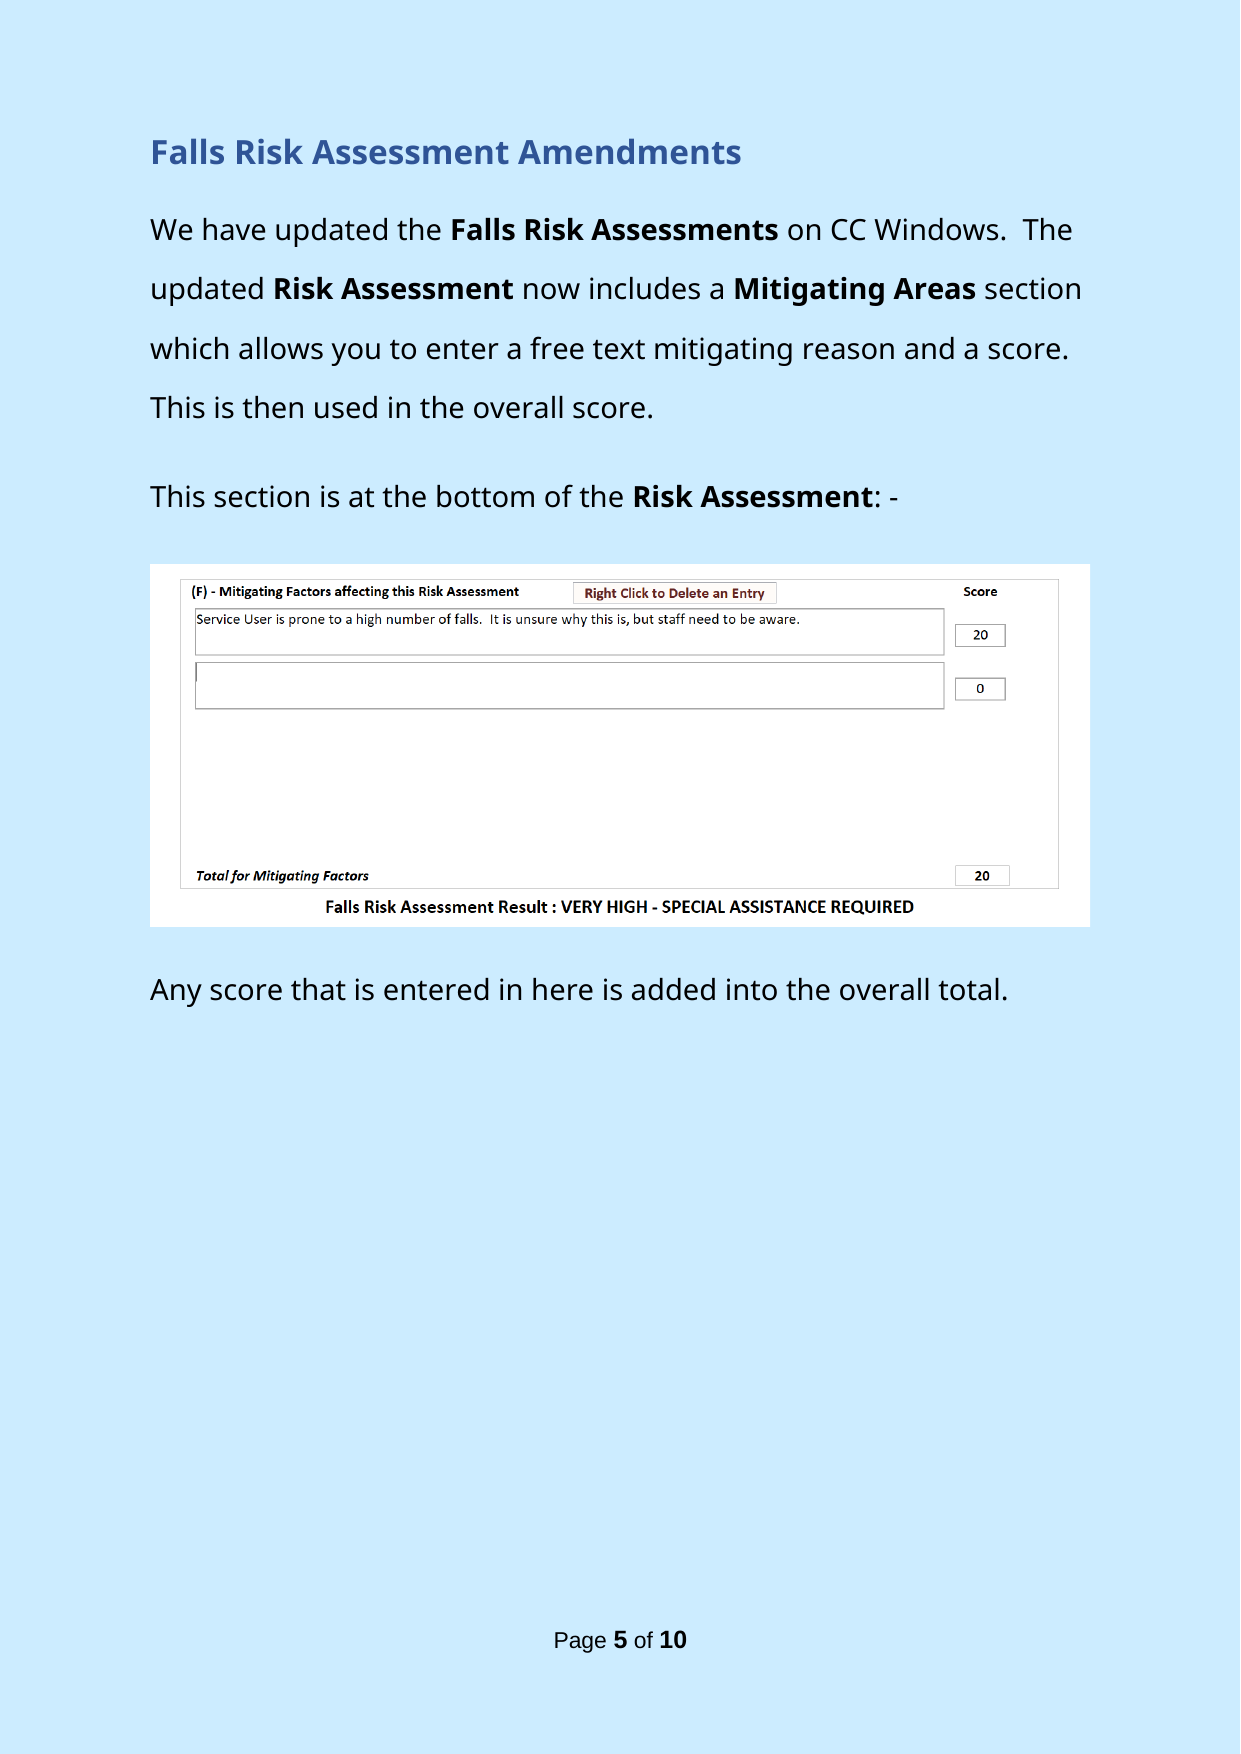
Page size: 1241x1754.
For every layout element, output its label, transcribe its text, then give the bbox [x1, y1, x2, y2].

text This section is at the bottom of the Risk Assessment: - [150, 476, 1090, 516]
text Any score that is entered in here is added into the overall total. [150, 969, 1090, 1009]
text We have updated the Falls Risk Assessments on CC Windows. The updated Risk Assessment now includes a Mitigating Areas section which allows you to enter a free text mitigating reason and a score. This is then used in the overall score. [150, 209, 1090, 427]
picture [150, 564, 1091, 927]
subtitle Falls Risk Assessment Amendments [150, 128, 1090, 174]
